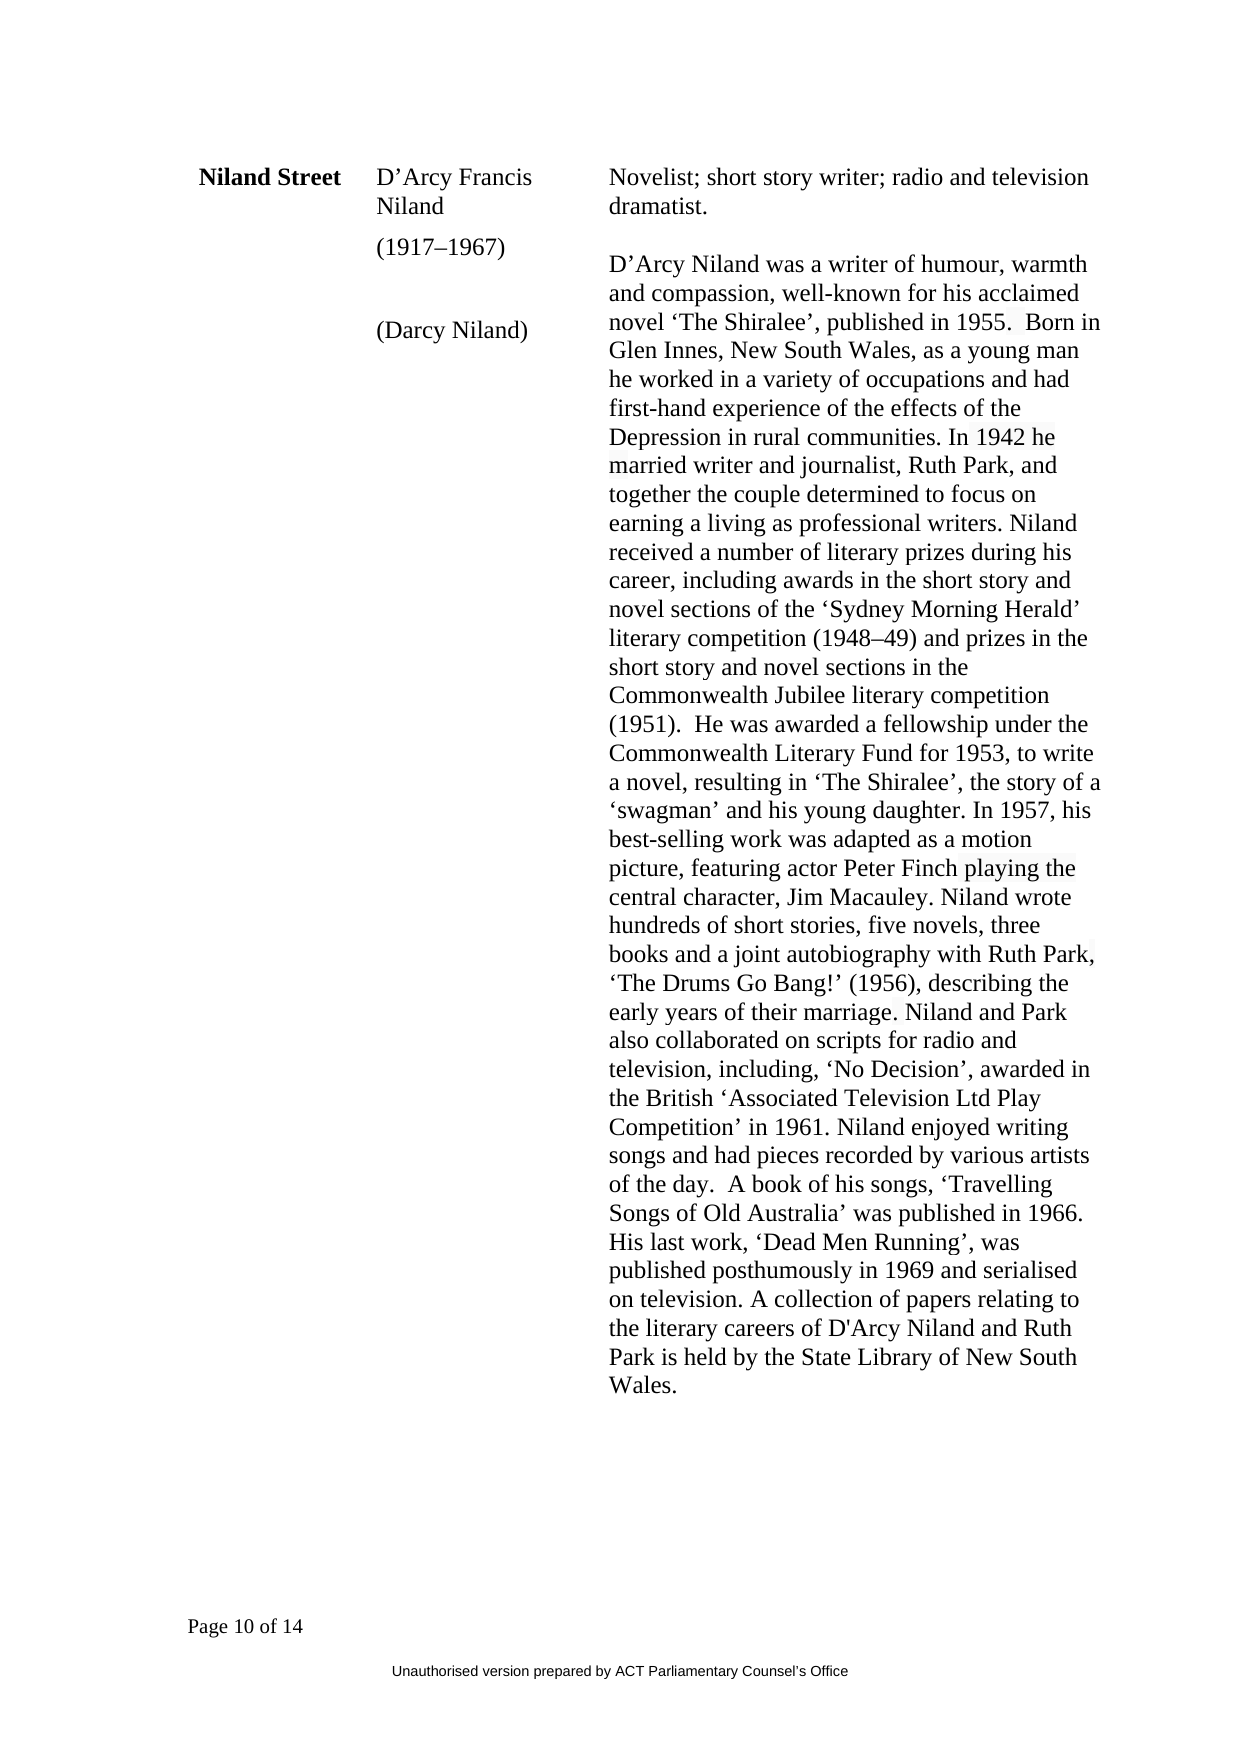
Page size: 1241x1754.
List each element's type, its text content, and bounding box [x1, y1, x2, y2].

table_cell Novelist; short story writer; radio and television dramatist. D’Arcy Niland was a writer of humour, warmth and compassion, well-known for his acclaimed novel ‘The Shiralee’, published in 1955. Born in Glen Innes, New South Wales, as a young man he worked in a variety of occupations and had first-hand experience of the effects of the Depression in rural communities. In 1942 he married writer and journalist, Ruth Park, and together the couple determined to focus on earning a living as professional writers. Niland received a number of literary prizes during his career, including awards in the short story and novel sections of the ‘Sydney Morning Herald’ literary competition (1948–49) and prizes in the short story and novel sections in the Commonwealth Jubilee literary competition (1951). He was awarded a fellowship under the Commonwealth Literary Fund for 1953, to write a novel, resulting in ‘The Shiralee’, the story of a ‘swagman’ and his young daughter. In 1957, his best-selling work was adapted as a motion picture, featuring actor Peter Finch playing the central character, Jim Macauley. Niland wrote hundreds of short stories, five novels, three books and a joint autobiography with Ruth Park, ‘The Drums Go Bang!’ (1956), describing the early years of their marriage. Niland and Park also collaborated on scripts for radio and television, including, ‘No Decision’, awarded in the British ‘Associated Television Ltd Play Competition’ in 1961. Niland enjoyed writing songs and had pieces recorded by various artists of the day. A book of his songs, ‘Travelling Songs of Old Australia’ was published in 1966. His last work, ‘Dead Men Running’, was published posthumously in 1969 and serialised on television. A collection of papers relating to the literary careers of D'Arcy Niland and Ruth Park is held by the State Library of New South Wales. [598, 150, 1114, 1399]
table_cell D’Arcy Francis Niland (1917–1967) (Darcy Niland) [365, 150, 597, 1399]
table_cell Niland Street [188, 150, 365, 1399]
